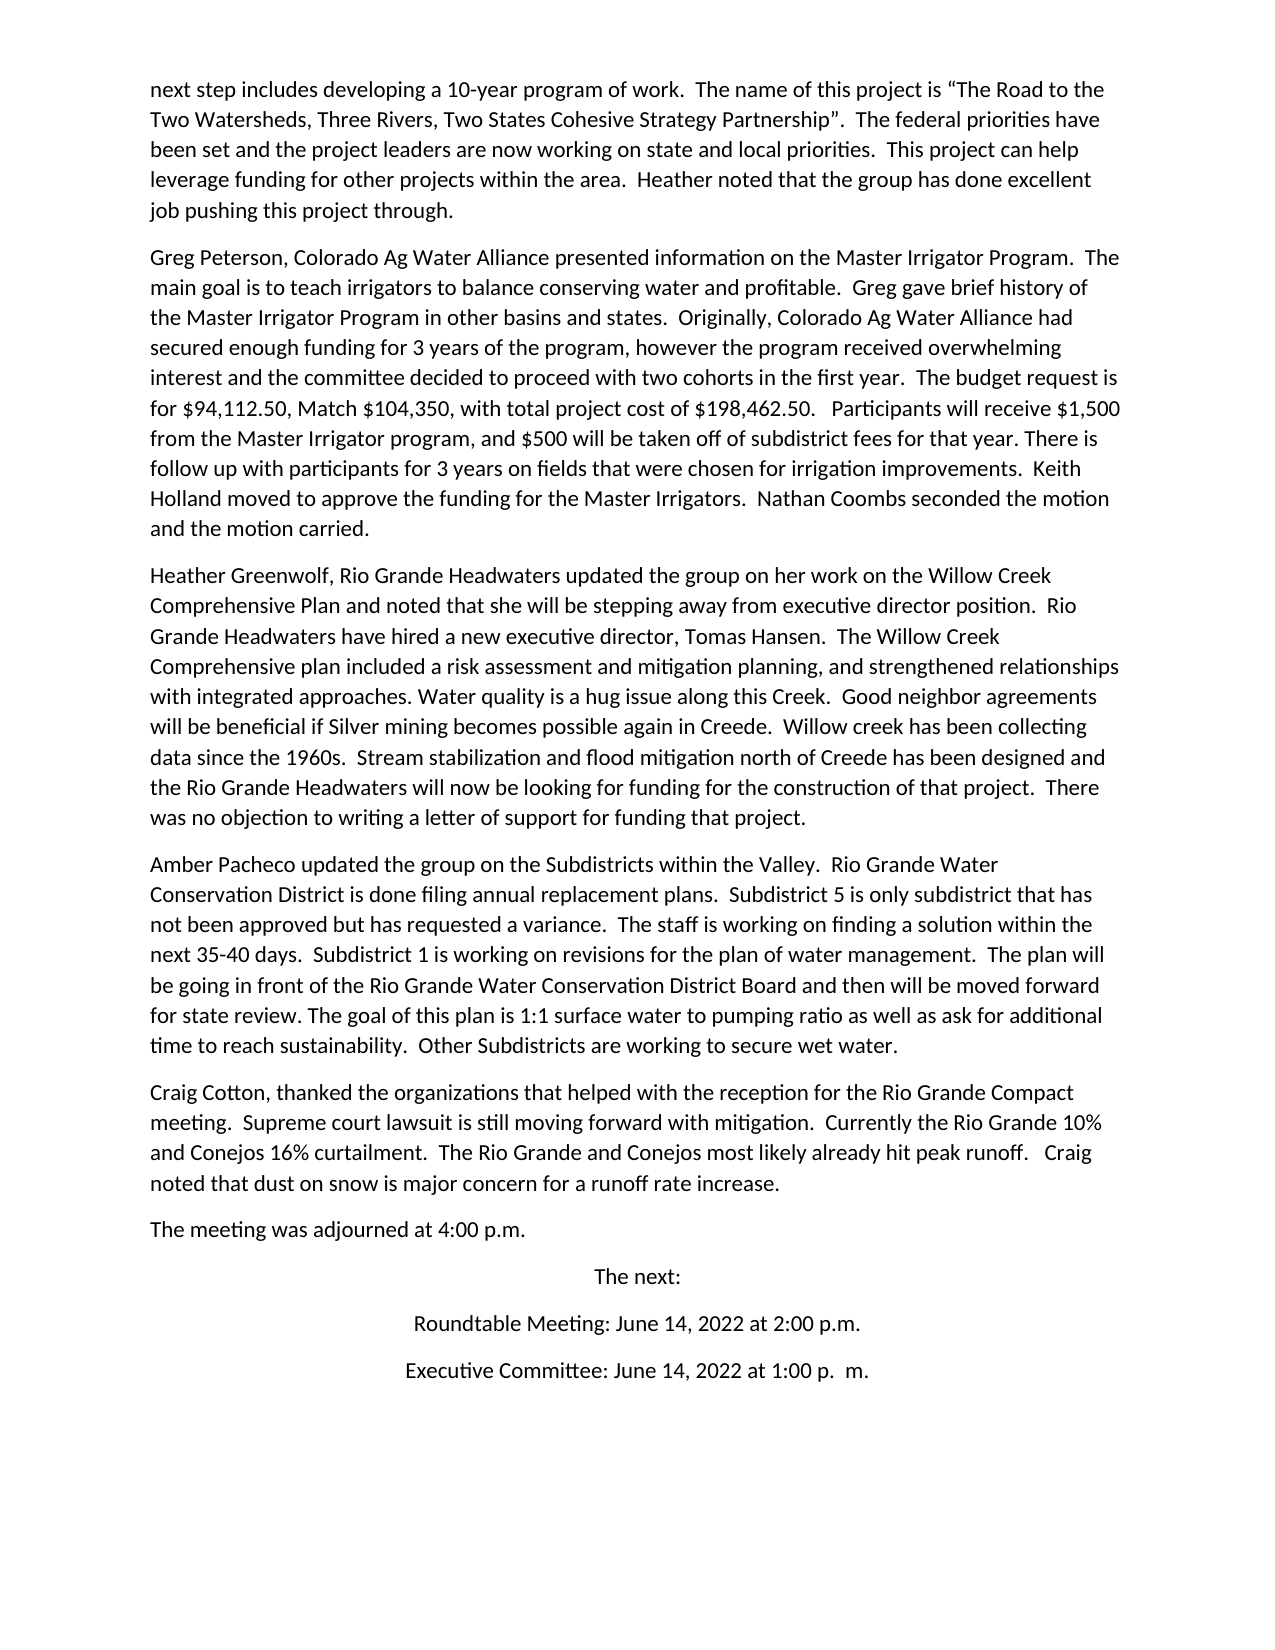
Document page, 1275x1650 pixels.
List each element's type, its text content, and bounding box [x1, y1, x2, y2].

text Greg Peterson, Colorado Ag Water Alliance presented information on the Master Irrigator Program. The main goal is to teach irrigators to balance conserving water and profitable. Greg gave brief history of the Master Irrigator Program in other basins and states. Originally, Colorado Ag Water Alliance had secured enough funding for 3 years of the program, however the program received overwhelming interest and the committee decided to proceed with two cohorts in the first year. The budget request is for $94,112.50, Match $104,350, with total project cost of $198,462.50. Participants will receive $1,500 from the Master Irrigator program, and $500 will be taken off of subdistrict fees for that year. There is follow up with participants for 3 years on fields that were chosen for irrigation improvements. Keith Holland moved to approve the funding for the Master Irrigators. Nathan Coombs seconded the motion and the motion carried. [150, 243, 1125, 543]
text The meeting was adjourned at 4:00 p.m. [150, 1216, 1125, 1244]
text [150, 75, 1125, 224]
text Heather Greenwolf, Rio Grande Headwaters updated the group on her work on the Willow Creek Comprehensive Plan and noted that she will be stepping away from executive director position. Rio Grande Headwaters have hired a new executive director, Tomas Hansen. The Willow Creek Comprehensive plan included a risk assessment and mitigation planning, and strengthened relationships with integrated approaches. Water quality is a hug issue along this Creek. Good neighbor agreements will be beneficial if Silver mining becomes possible again in Creede. Willow creek has been collecting data since the 1960s. Stream stabilization and flood mitigation north of Creede has been designed and the Rio Grande Headwaters will now be looking for funding for the construction of that project. There was no objection to writing a letter of support for funding that project. [150, 561, 1125, 831]
text The next: [150, 1262, 1125, 1291]
text Amber Pacheco updated the group on the Subdistricts within the Valley. Rio Grande Water Conservation District is done filing annual replacement plans. Subdistrict 5 is only subdistrict that has not been approved but has requested a variance. The staff is working on finding a solution within the next 35-40 days. Subdistrict 1 is working on revisions for the plan of water management. The plan will be going in front of the Rio Grande Water Conservation District Board and then will be moved forward for state review. The goal of this plan is 1:1 surface water to pumping ratio as well as ask for additional time to reach sustainability. Other Subdistricts are working to secure wet water. [150, 850, 1125, 1059]
text Executive Committee: June 14, 2022 at 1:00 p. m. [150, 1356, 1125, 1384]
text Roundtable Meeting: June 14, 2022 at 2:00 p.m. [150, 1309, 1125, 1337]
text Craig Cotton, thanked the organizations that helped with the reception for the Rio Grande Compact meeting. Supreme court lawsuit is still moving forward with mitigation. Currently the Rio Grande 10% and Conejos 16% curtailment. The Rio Grande and Conejos most likely already hit peak runoff. Craig noted that dust on snow is major concern for a runoff rate increase. [150, 1078, 1125, 1197]
